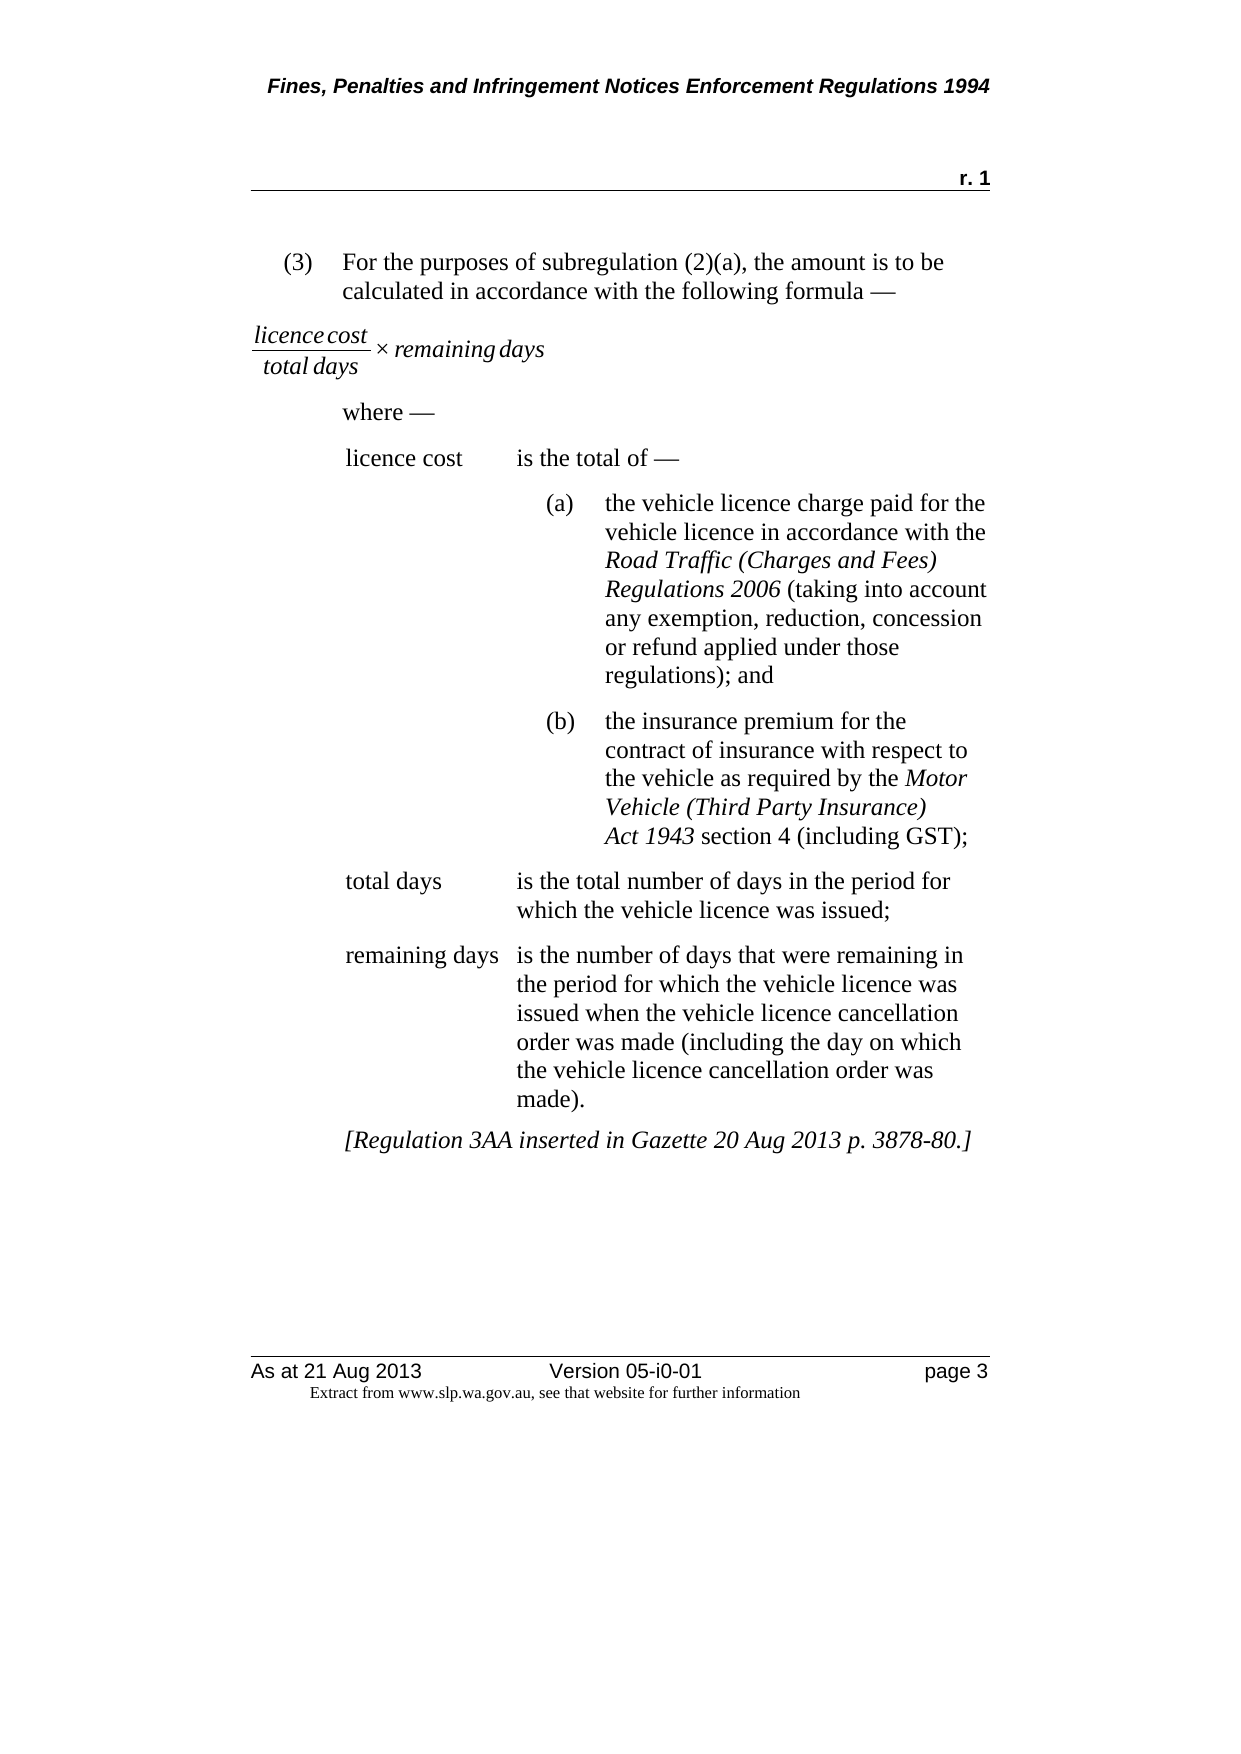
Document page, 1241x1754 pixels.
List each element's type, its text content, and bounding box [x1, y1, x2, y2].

text (a) the vehicle licence charge paid for the vehicle licence in accordance with the Road Traffic (Charges and Fees) Regulations 2006 (taking into account any exemption, reduction, concession or refund applied under those regulations); and [251, 488, 990, 689]
text (b) the insurance premium for the contract of insurance with respect to the vehicle as required by the Motor Vehicle (Third Party Insurance) Act 1943 section 4 (including GST); [251, 706, 990, 850]
text total days is the total number of days in the period for which the vehicle licence was issued; [251, 866, 990, 924]
text where — [251, 397, 990, 426]
text licence cost is the total of — [251, 443, 990, 471]
text (3) For the purposes of subregulation (2)(a), the amount is to be calculated in accordance with the following formula — [251, 247, 990, 305]
text [Regulation 3AA inserted in Gazette 20 Aug 2013 p. 3878-80.] [251, 1126, 990, 1154]
text remaining days is the number of days that were remaining in the period for which the vehicle licence was issued when the vehicle licence cancellation order was made (including the day on which the vehicle licence cancellation order was made). [251, 941, 990, 1113]
